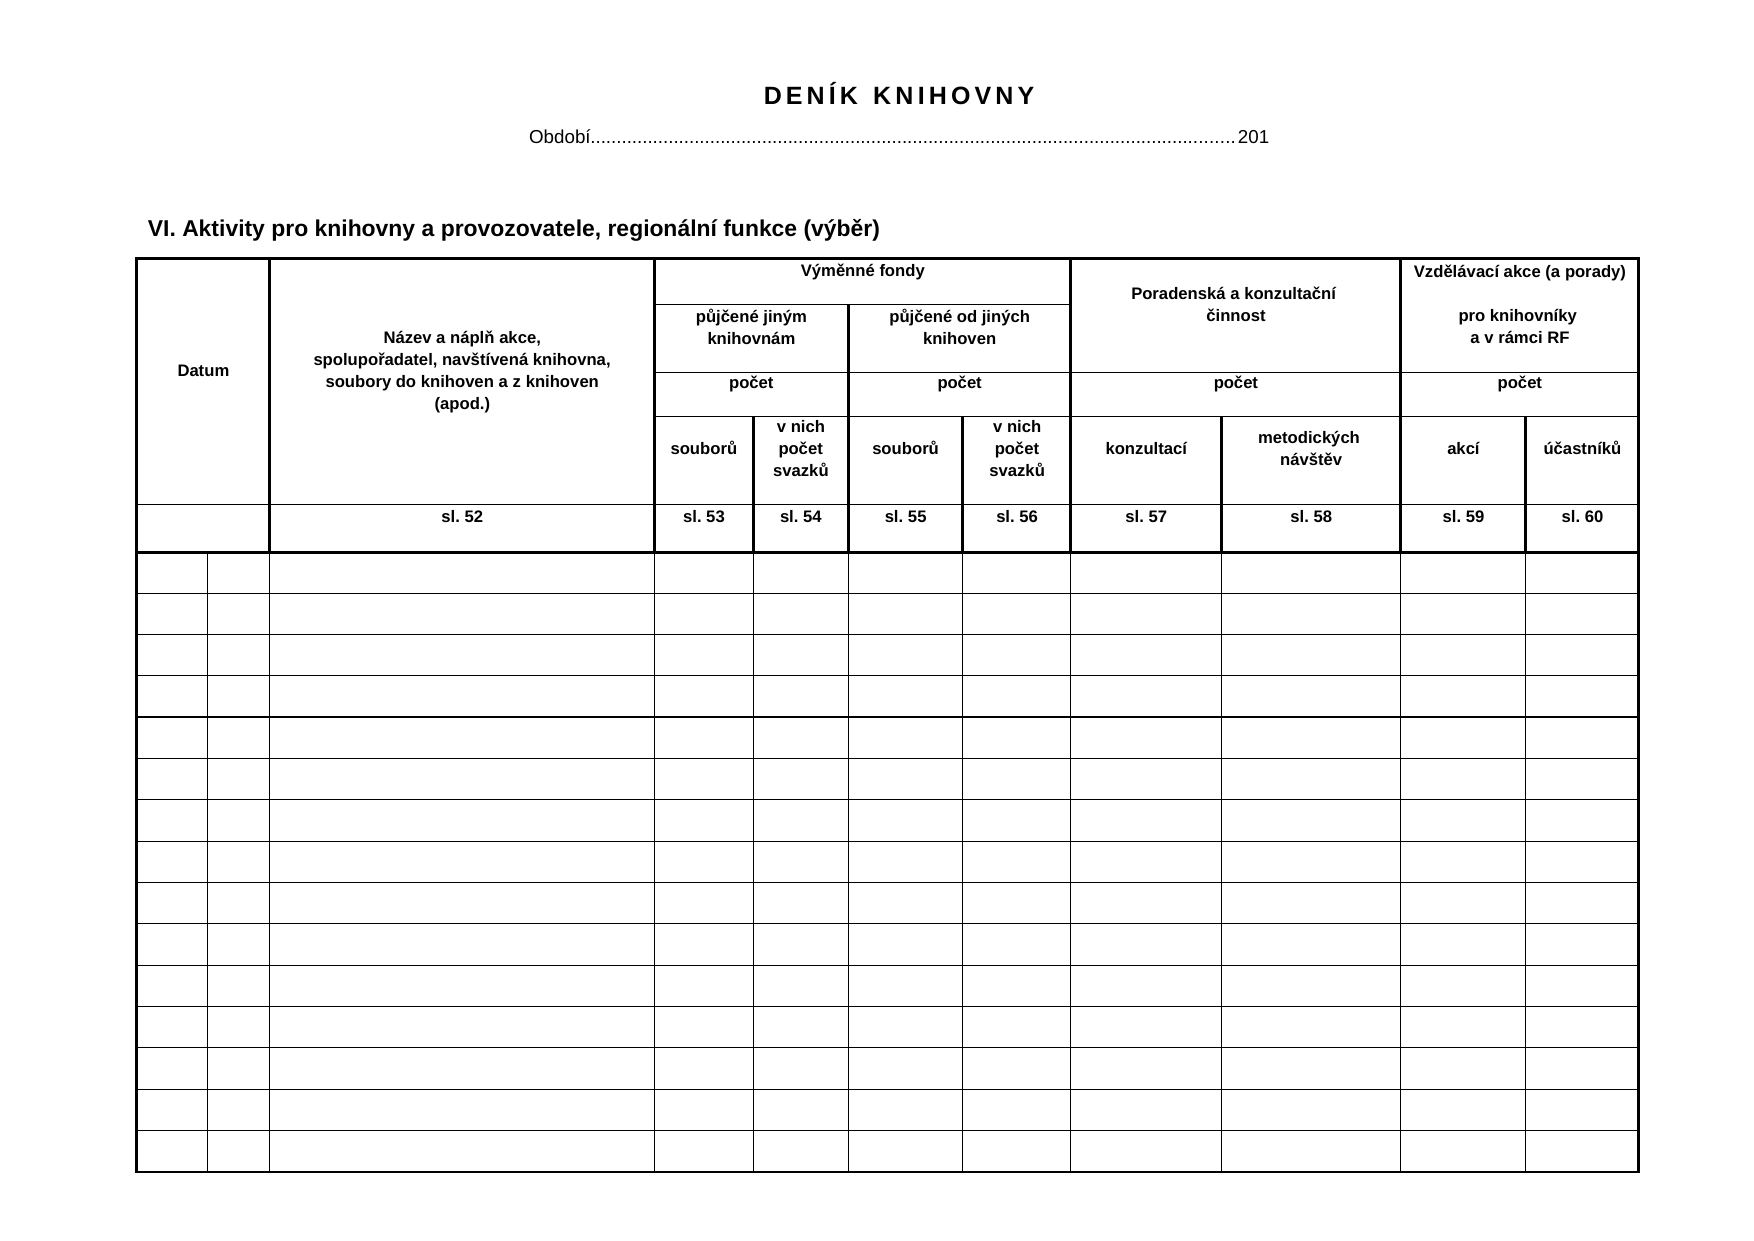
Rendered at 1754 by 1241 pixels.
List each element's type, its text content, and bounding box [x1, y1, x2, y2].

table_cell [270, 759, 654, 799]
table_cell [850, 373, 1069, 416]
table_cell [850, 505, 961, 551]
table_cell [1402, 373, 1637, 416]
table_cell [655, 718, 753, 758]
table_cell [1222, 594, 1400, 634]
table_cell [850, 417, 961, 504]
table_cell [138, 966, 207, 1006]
text Období 201 [148, 126, 1650, 148]
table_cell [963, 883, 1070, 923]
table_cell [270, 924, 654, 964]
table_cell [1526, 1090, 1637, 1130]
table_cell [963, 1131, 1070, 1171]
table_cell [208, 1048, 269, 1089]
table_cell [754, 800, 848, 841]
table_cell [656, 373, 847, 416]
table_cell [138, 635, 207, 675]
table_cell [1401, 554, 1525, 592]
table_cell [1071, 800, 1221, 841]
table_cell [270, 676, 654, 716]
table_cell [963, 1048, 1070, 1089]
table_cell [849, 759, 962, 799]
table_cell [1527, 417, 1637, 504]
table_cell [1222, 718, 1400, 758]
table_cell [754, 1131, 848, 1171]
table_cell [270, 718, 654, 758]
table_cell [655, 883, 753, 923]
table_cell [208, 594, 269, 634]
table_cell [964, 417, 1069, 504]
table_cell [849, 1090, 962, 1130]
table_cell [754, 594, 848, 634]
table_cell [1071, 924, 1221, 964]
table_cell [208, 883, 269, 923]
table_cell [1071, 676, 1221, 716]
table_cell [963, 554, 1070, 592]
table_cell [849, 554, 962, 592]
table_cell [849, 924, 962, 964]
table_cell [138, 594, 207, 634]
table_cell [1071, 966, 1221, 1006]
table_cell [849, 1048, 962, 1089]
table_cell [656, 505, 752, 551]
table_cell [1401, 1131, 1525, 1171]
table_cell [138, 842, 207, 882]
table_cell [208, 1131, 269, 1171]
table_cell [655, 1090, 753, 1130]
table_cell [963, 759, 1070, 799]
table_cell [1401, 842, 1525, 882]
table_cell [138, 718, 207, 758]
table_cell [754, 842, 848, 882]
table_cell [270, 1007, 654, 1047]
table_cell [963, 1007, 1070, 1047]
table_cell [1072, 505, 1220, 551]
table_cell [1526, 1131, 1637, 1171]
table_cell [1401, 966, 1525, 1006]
text VI. Aktivity pro knihovny a provozovatele, regionální funkce (výběr) [148, 214, 1650, 241]
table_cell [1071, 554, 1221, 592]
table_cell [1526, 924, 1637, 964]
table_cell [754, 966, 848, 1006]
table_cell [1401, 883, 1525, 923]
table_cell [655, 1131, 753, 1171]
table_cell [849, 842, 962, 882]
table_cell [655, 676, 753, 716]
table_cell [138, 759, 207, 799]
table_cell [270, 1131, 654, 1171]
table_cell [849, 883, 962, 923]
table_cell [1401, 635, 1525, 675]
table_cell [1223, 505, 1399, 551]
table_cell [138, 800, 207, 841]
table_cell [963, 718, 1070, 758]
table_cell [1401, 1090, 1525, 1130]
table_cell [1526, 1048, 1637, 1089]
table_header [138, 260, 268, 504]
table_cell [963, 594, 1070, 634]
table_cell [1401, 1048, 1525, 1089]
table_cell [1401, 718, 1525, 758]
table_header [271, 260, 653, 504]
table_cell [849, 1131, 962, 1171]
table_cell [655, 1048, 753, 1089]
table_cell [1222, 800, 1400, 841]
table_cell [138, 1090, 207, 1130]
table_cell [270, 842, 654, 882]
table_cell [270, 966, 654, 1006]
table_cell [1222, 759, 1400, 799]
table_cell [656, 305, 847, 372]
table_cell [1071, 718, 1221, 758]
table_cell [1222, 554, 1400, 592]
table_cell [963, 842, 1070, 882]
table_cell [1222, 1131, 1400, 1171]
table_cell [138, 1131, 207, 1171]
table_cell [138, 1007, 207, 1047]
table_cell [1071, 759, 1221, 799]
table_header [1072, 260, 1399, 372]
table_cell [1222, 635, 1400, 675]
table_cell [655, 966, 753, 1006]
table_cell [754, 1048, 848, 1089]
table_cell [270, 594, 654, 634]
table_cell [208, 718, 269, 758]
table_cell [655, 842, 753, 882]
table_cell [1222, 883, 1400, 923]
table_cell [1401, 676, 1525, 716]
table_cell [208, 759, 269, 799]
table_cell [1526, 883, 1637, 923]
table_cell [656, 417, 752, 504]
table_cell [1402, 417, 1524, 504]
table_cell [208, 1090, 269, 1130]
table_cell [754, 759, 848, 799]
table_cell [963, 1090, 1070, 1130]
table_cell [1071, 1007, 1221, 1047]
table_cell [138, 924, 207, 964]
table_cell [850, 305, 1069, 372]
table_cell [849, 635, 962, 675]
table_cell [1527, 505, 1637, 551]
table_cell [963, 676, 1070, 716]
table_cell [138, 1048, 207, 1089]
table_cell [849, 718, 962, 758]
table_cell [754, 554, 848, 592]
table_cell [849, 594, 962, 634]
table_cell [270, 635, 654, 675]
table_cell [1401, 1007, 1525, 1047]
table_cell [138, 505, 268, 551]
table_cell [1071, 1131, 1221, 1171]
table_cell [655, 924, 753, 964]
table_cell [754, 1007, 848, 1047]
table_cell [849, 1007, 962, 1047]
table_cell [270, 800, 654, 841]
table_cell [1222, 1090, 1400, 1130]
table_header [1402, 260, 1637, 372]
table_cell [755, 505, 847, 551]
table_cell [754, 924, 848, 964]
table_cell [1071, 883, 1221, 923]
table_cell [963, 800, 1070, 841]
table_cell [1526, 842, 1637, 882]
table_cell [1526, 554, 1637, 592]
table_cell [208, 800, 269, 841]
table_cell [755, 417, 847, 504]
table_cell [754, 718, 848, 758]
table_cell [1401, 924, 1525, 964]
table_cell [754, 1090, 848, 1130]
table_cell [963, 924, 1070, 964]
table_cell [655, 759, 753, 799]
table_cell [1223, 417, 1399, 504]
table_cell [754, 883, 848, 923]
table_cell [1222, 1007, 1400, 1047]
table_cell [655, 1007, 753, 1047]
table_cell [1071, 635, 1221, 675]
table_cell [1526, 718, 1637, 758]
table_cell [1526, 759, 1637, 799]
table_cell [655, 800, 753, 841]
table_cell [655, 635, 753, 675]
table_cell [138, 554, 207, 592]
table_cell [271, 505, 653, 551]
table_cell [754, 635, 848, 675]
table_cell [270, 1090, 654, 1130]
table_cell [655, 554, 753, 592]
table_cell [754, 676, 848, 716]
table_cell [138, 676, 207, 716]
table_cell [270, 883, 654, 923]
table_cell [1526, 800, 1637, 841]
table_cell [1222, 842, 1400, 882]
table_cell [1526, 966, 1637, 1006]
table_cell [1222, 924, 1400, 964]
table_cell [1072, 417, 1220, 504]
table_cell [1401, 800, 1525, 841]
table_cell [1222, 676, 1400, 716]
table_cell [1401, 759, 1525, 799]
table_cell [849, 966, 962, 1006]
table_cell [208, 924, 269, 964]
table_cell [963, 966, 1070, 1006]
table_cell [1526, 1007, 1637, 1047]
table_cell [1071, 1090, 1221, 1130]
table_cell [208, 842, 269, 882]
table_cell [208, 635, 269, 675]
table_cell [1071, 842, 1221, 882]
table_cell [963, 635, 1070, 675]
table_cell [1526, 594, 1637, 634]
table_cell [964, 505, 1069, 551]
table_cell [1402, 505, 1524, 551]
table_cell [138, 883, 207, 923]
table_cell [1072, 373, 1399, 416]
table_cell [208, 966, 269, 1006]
text Deník knihovny [148, 81, 1650, 109]
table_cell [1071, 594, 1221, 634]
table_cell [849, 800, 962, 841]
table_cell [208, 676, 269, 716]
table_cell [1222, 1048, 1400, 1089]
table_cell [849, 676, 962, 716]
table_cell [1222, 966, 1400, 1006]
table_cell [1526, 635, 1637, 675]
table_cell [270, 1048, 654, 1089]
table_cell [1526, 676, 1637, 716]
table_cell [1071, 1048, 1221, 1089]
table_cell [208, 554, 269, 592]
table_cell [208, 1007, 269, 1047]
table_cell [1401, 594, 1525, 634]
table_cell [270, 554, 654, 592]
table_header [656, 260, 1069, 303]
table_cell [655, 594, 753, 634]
